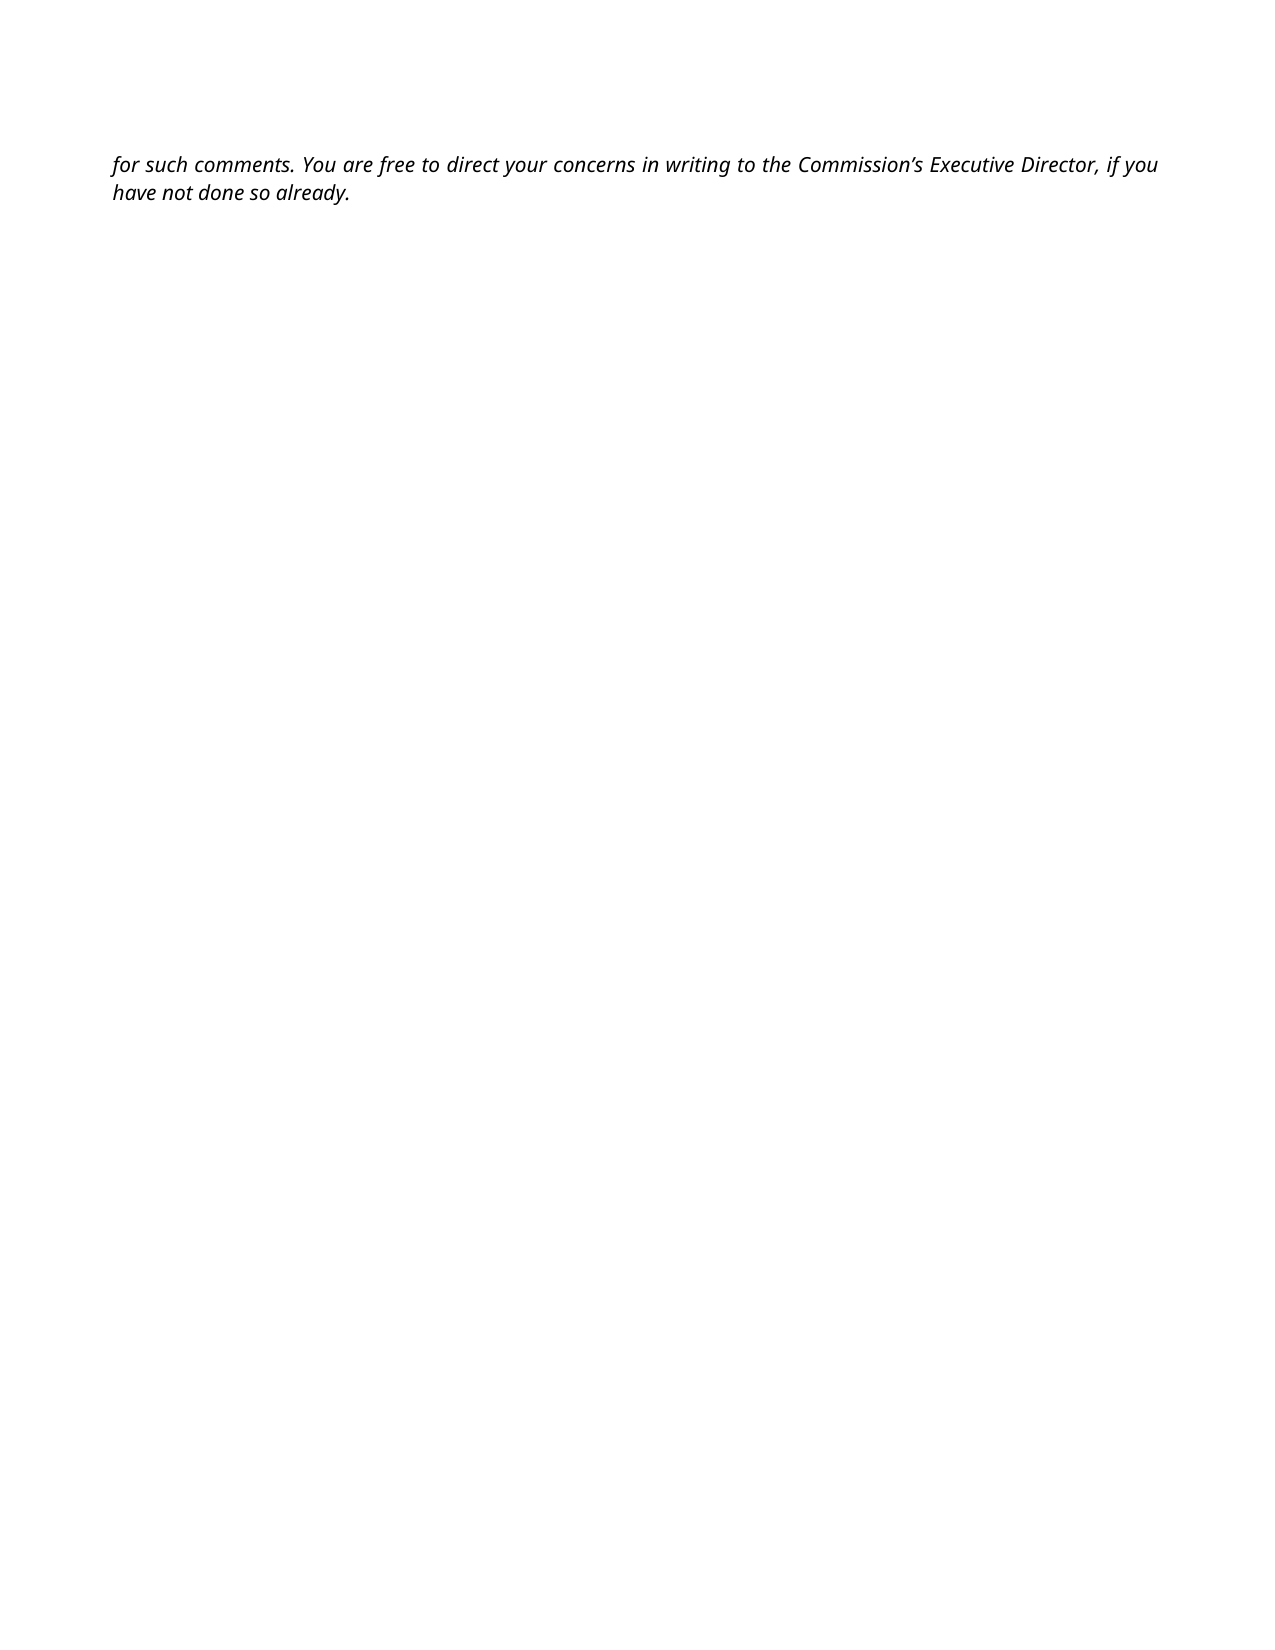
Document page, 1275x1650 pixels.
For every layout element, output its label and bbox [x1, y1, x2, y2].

text [112, 150, 1162, 207]
